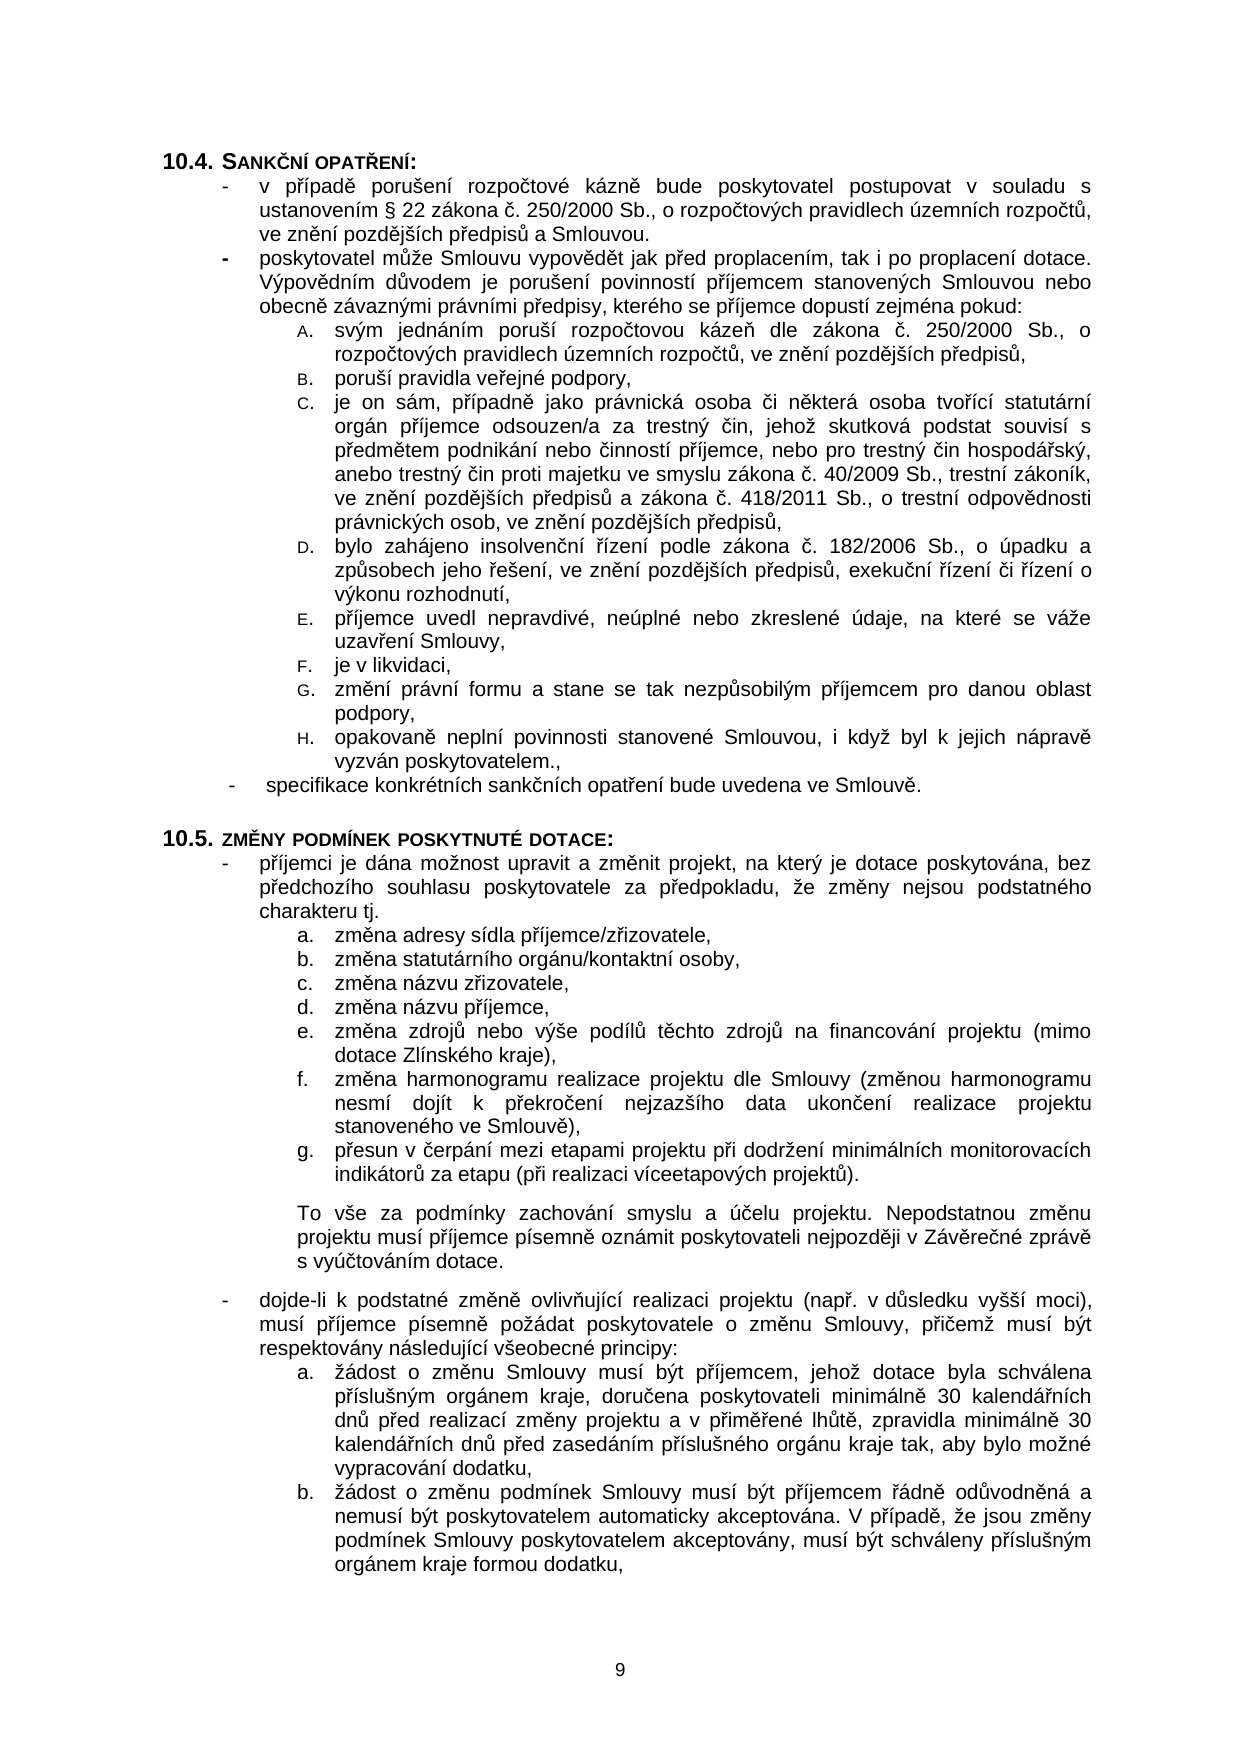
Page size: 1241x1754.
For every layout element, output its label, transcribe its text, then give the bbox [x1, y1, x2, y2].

list specifikace konkrétních sankčních opatření bude uvedena ve Smlouvě. [228, 773, 1092, 797]
list bylo zahájeno insolvenční řízení podle zákona č. 182/2006 Sb., o úpadku a způsobech jeho řešení, ve znění pozdějších předpisů, exekuční řízení či řízení o výkonu rozhodnutí, [297, 533, 1092, 605]
text To vše za podmínky zachování smyslu a účelu projektu. Nepodstatnou změnu projektu musí příjemce písemně oznámit poskytovateli nejpozději v Závěrečné zprávě s vyúčtováním dotace. [297, 1201, 1092, 1273]
list dojde-li k podstatné změně ovlivňující realizaci projektu (např. v důsledku vyšší moci), musí příjemce písemně požádat poskytovatele o změnu Smlouvy, přičemž musí být respektovány následující všeobecné principy: [222, 1288, 1092, 1360]
list změna zdrojů nebo výše podílů těchto zdrojů na financování projektu (mimo dotace Zlínského kraje), [297, 1018, 1092, 1066]
list změní právní formu a stane se tak nezpůsobilým příjemcem pro danou oblast podpory, [297, 677, 1092, 725]
list Sankční opatření: [162, 148, 1092, 174]
list poruší pravidla veřejné podpory, [297, 366, 1092, 390]
list příjemce uvedl nepravdivé, neúplné nebo zkreslené údaje, na které se váže uzavření Smlouvy, [297, 605, 1092, 653]
list přesun v čerpání mezi etapami projektu při dodržení minimálních monitorovacích indikátorů za etapu (při realizaci víceetapových projektů). [297, 1138, 1092, 1186]
list svým jednáním poruší rozpočtovou kázeň dle zákona č. 250/2000 Sb., o rozpočtových pravidlech územních rozpočtů, ve znění pozdějších předpisů, [297, 318, 1092, 366]
list v případě porušení rozpočtové kázně bude poskytovatel postupovat v souladu s ustanovením § 22 zákona č. 250/2000 Sb., o rozpočtových pravidlech územních rozpočtů, ve znění pozdějších předpisů a Smlouvou. [222, 174, 1092, 246]
list je v likvidaci, [297, 653, 1092, 677]
list změna adresy sídla příjemce/zřizovatele, [297, 923, 1092, 947]
list změna názvu příjemce, [297, 994, 1092, 1018]
list změny podmínek poskytnuté dotace: [162, 824, 1092, 851]
list příjemci je dána možnost upravit a změnit projekt, na který je dotace poskytována, bez předchozího souhlasu poskytovatele za předpokladu, že změny nejsou podstatného charakteru tj. [222, 851, 1092, 923]
list změna statutárního orgánu/kontaktní osoby, [297, 947, 1092, 971]
list opakovaně neplní povinnosti stanovené Smlouvou, i když byl k jejich nápravě vyzván poskytovatelem., [297, 725, 1092, 773]
list změna harmonogramu realizace projektu dle Smlouvy (změnou harmonogramu nesmí dojít k překročení nejzazšího data ukončení realizace projektu stanoveného ve Smlouvě), [297, 1066, 1092, 1138]
list poskytovatel může Smlouvu vypovědět jak před proplacením, tak i po proplacení dotace. Výpovědním důvodem je porušení povinností příjemcem stanovených Smlouvou nebo obecně závaznými právními předpisy, kterého se příjemce dopustí zejména pokud: [222, 246, 1092, 318]
list je on sám, případně jako právnická osoba či některá osoba tvořící statutární orgán příjemce odsouzen/a za trestný čin, jehož skutková podstat souvisí s předmětem podnikání nebo činností příjemce, nebo pro trestný čin hospodářský, anebo trestný čin proti majetku ve smyslu zákona č. 40/2009 Sb., trestní zákoník, ve znění pozdějších předpisů a zákona č. 418/2011 Sb., o trestní odpovědnosti právnických osob, ve znění pozdějších předpisů, [297, 390, 1092, 533]
list žádost o změnu podmínek Smlouvy musí být příjemcem řádně odůvodněná a nemusí být poskytovatelem automaticky akceptována. V případě, že jsou změny podmínek Smlouvy poskytovatelem akceptovány, musí být schváleny příslušným orgánem kraje formou dodatku, [297, 1480, 1092, 1576]
list změna názvu zřizovatele, [297, 971, 1092, 994]
list žádost o změnu Smlouvy musí být příjemcem, jehož dotace byla schválena příslušným orgánem kraje, doručena poskytovateli minimálně 30 kalendářních dnů před realizací změny projektu a v přiměřené lhůtě, zpravidla minimálně 30 kalendářních dnů před zasedáním příslušného orgánu kraje tak, aby bylo možné vypracování dodatku, [297, 1360, 1092, 1480]
